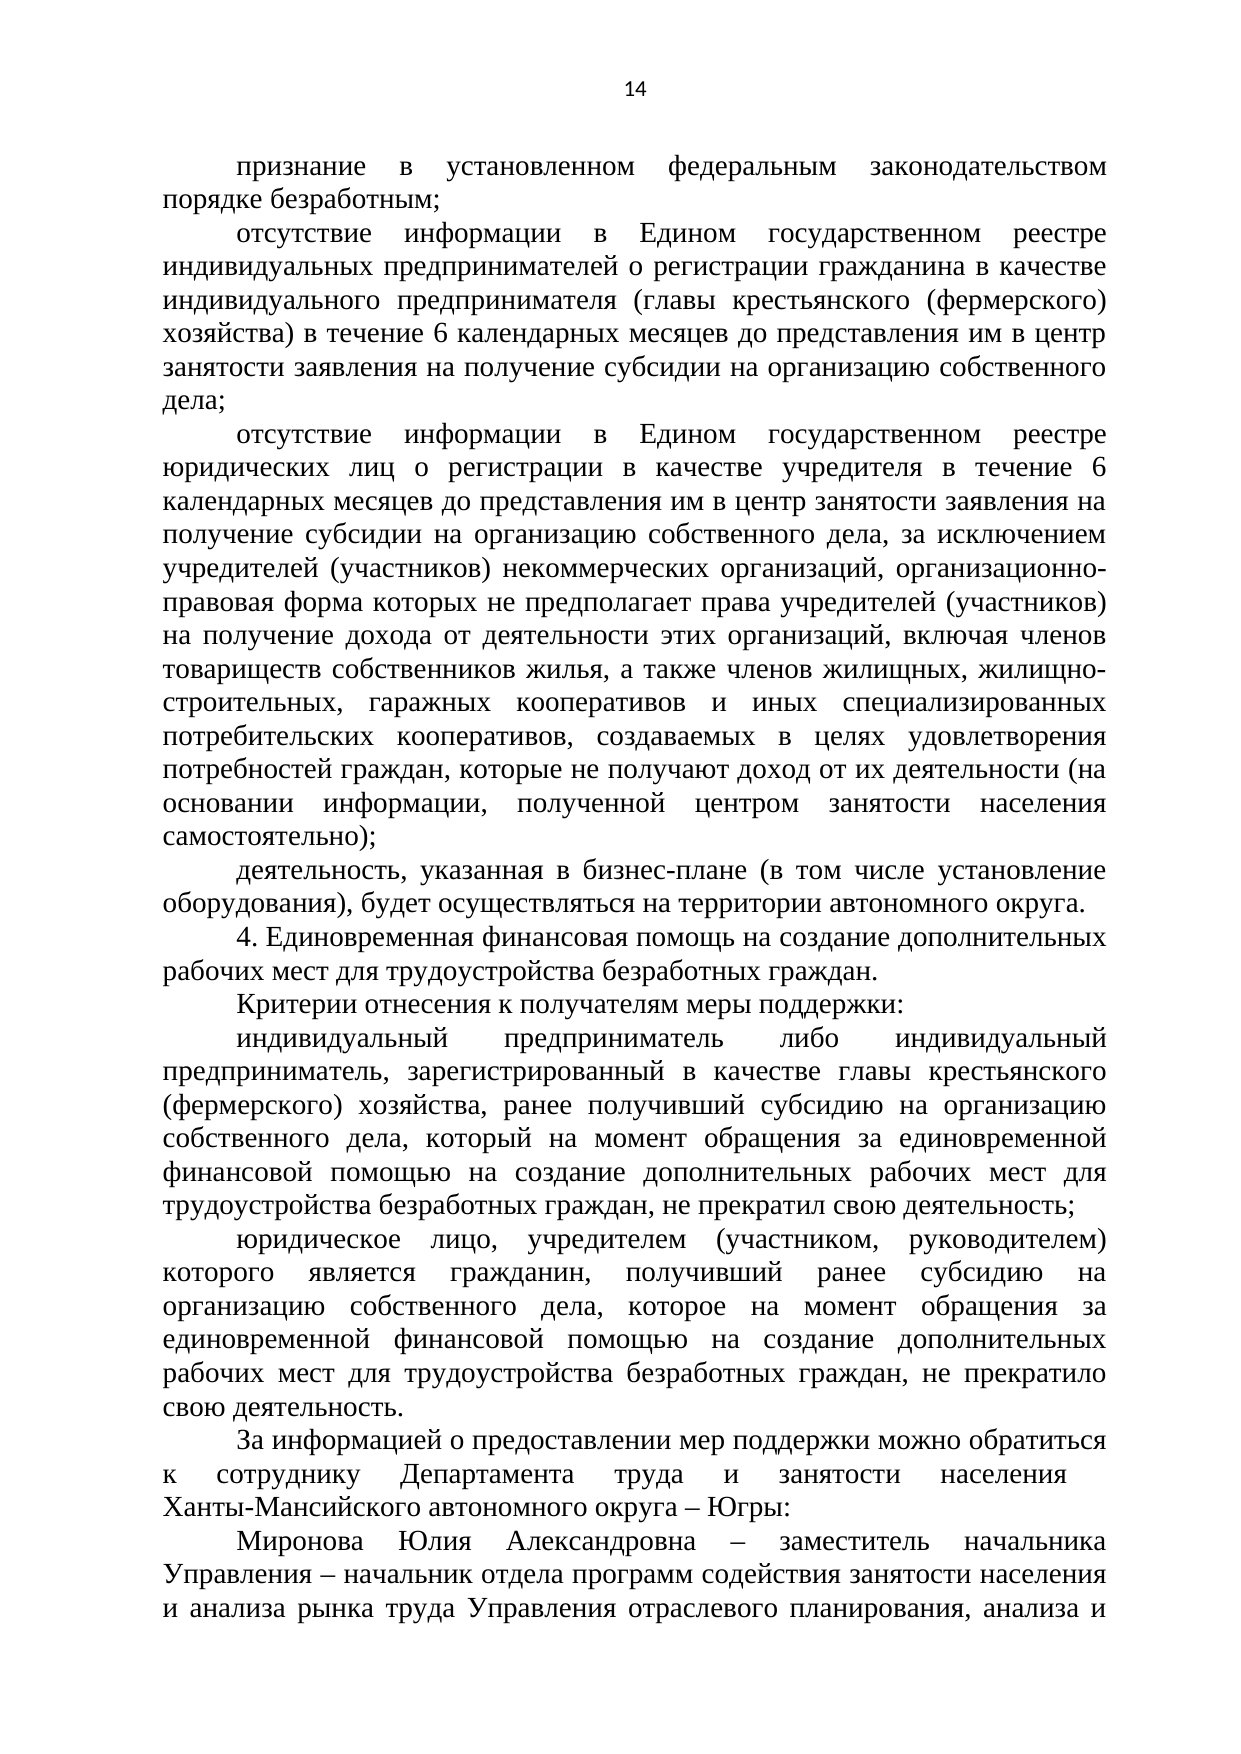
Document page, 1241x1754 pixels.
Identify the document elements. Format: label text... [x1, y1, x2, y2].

list За информацией о предоставлении мер поддержки можно обратиться к сотруднику Департамента труда и занятости населения Ханты-Мансийского автономного округа – Югры: [162, 1422, 1107, 1523]
text деятельность, указанная в бизнес-плане (в том числе установление оборудования), будет осуществляться на территории автономного округа. [162, 852, 1107, 919]
text признание в установленном федеральным законодательством порядке безработным; [162, 148, 1107, 215]
text индивидуальный предприниматель либо индивидуальный предприниматель, зарегистрированный в качестве главы крестьянского (фермерского) хозяйства, ранее получивший субсидию на организацию собственного дела, который на момент обращения за единовременной финансовой помощью на создание дополнительных рабочих мест для трудоустройства безработных граждан, не прекратил свою деятельность; [162, 1020, 1107, 1221]
text отсутствие информации в Едином государственном реестре юридических лиц о регистрации в качестве учредителя в течение 6 календарных месяцев до представления им в центр занятости заявления на получение субсидии на организацию собственного дела, за исключением учредителей (участников) некоммерческих организаций, организационно- правовая форма которых не предполагает права учредителей (участников) на получение дохода от деятельности этих организаций, включая членов товариществ собственников жилья, а также членов жилищных, жилищно- строительных, гаражных кооперативов и иных специализированных потребительских кооперативов, создаваемых в целях удовлетворения потребностей граждан, которые не получают доход от их деятельности (на основании информации, полученной центром занятости населения самостоятельно); [162, 416, 1107, 852]
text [162, 1523, 1107, 1623]
text отсутствие информации в Едином государственном реестре индивидуальных предпринимателей о регистрации гражданина в качестве индивидуального предпринимателя (главы крестьянского (фермерского) хозяйства) в течение 6 календарных месяцев до представления им в центр занятости заявления на получение субсидии на организацию собственного дела; [162, 215, 1107, 416]
text 4. Единовременная финансовая помощь на создание дополнительных рабочих мест для трудоустройства безработных граждан. [162, 919, 1107, 986]
text Критерии отнесения к получателям меры поддержки: [162, 986, 1107, 1020]
text юридическое лицо, учредителем (участником, руководителем) которого является гражданин, получивший ранее субсидию на организацию собственного дела, которое на момент обращения за единовременной финансовой помощью на создание дополнительных рабочих мест для трудоустройства безработных граждан, не прекратило свою деятельность. [162, 1221, 1107, 1422]
